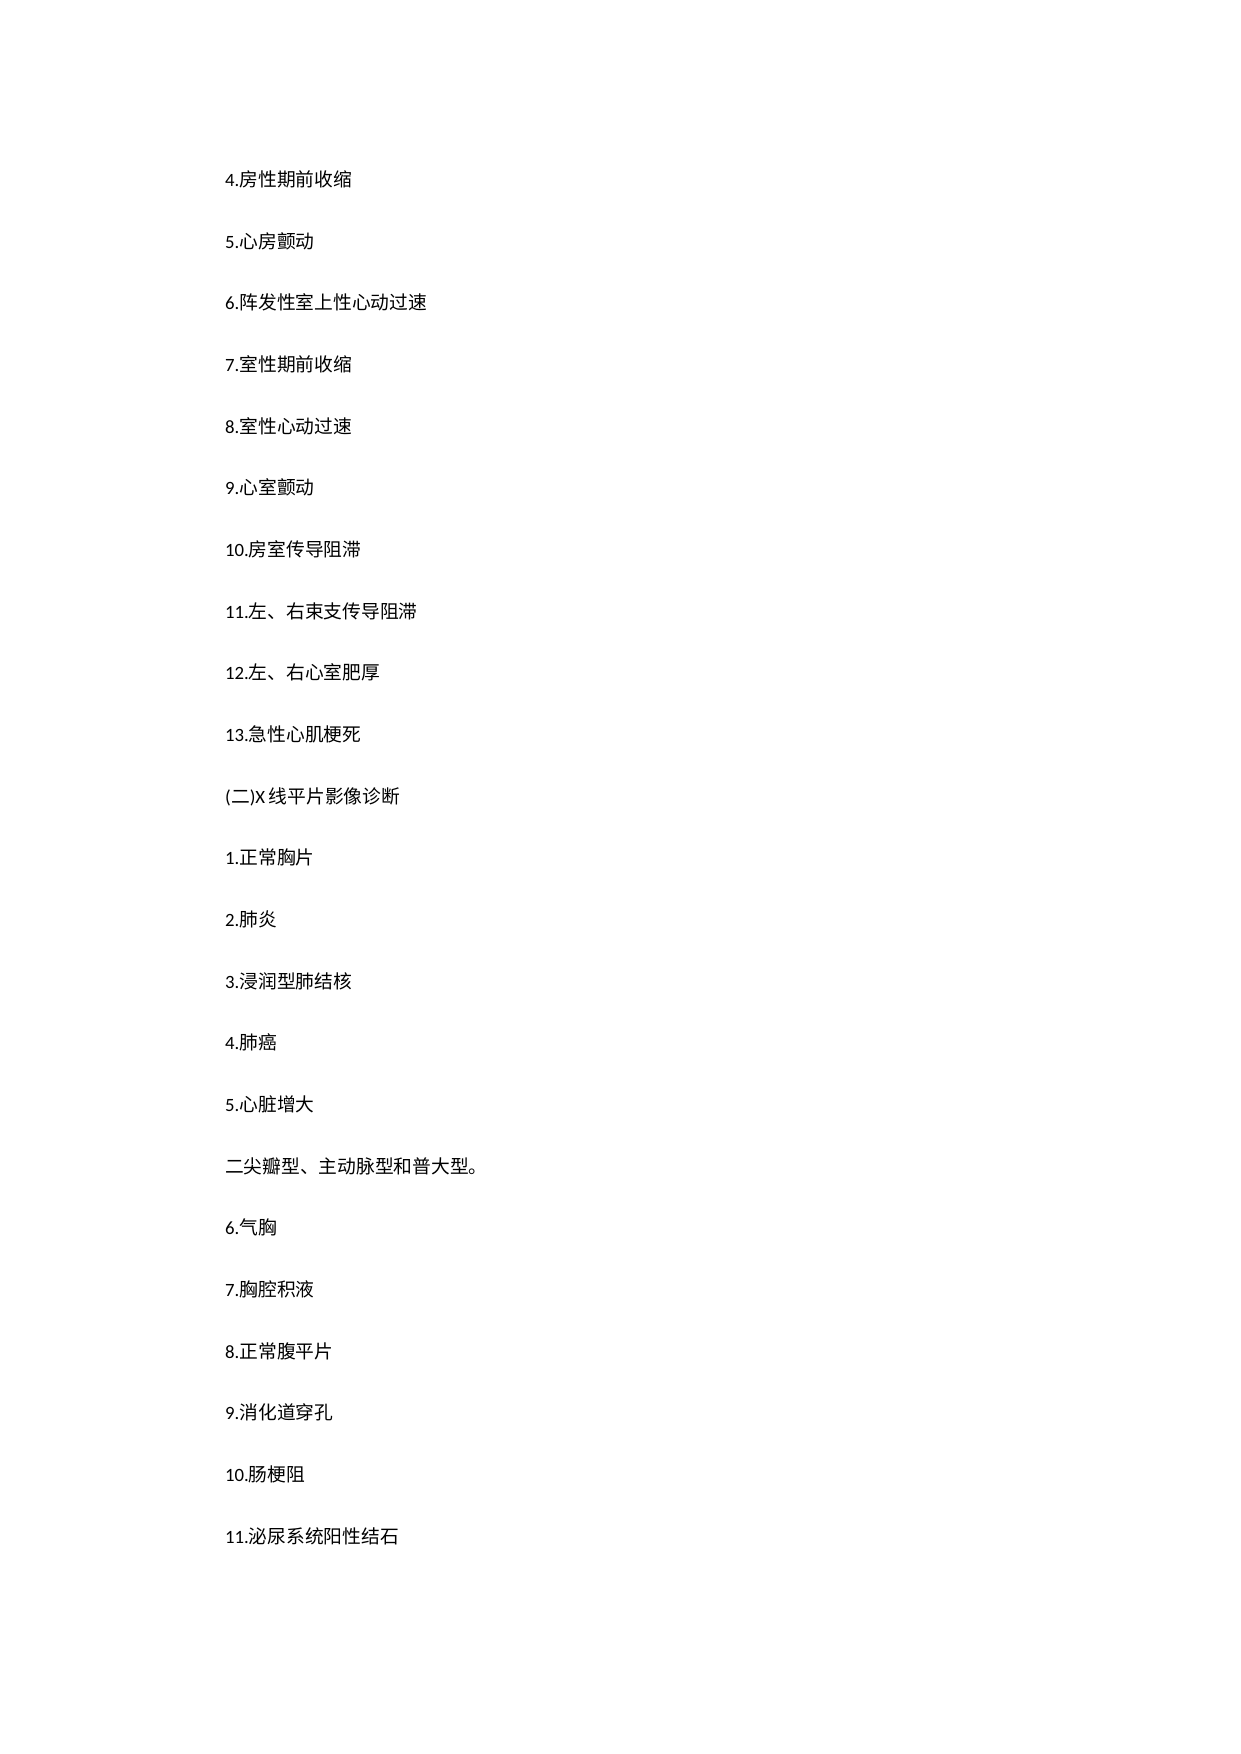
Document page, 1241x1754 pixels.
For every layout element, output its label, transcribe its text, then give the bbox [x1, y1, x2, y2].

text 9.心室颤动 [187, 470, 1053, 503]
text 8.室性心动过速 [187, 409, 1053, 441]
text 6.阵发性室上性心动过速 [187, 285, 1053, 318]
text 5.心房颤动 [187, 224, 1053, 256]
text 4.肺癌 [187, 1025, 1053, 1058]
text 12.左、右心室肥厚 [187, 655, 1053, 688]
text 10.房室传导阻滞 [187, 532, 1053, 564]
text 3.浸润型肺结核 [187, 964, 1053, 996]
text 8.正常腹平片 [187, 1334, 1053, 1366]
text 9.消化道穿孔 [187, 1395, 1053, 1428]
text 5.心脏增大 [187, 1087, 1053, 1119]
text 二尖瓣型、主动脉型和普大型。 [187, 1149, 1053, 1181]
text 1.正常胸片 [187, 840, 1053, 873]
text 7.室性期前收缩 [187, 347, 1053, 379]
text (二)X线平片影像诊断 [187, 779, 1053, 811]
text 2.肺炎 [187, 902, 1053, 934]
text 6.气胸 [187, 1210, 1053, 1243]
text 13.急性心肌梗死 [187, 717, 1053, 749]
text 7.胸腔积液 [187, 1272, 1053, 1304]
text 11.左、右束支传导阻滞 [187, 594, 1053, 626]
text 11.泌尿系统阳性结石 [187, 1519, 1053, 1551]
text 10.肠梗阻 [187, 1457, 1053, 1489]
text 4.房性期前收缩 [187, 162, 1053, 194]
